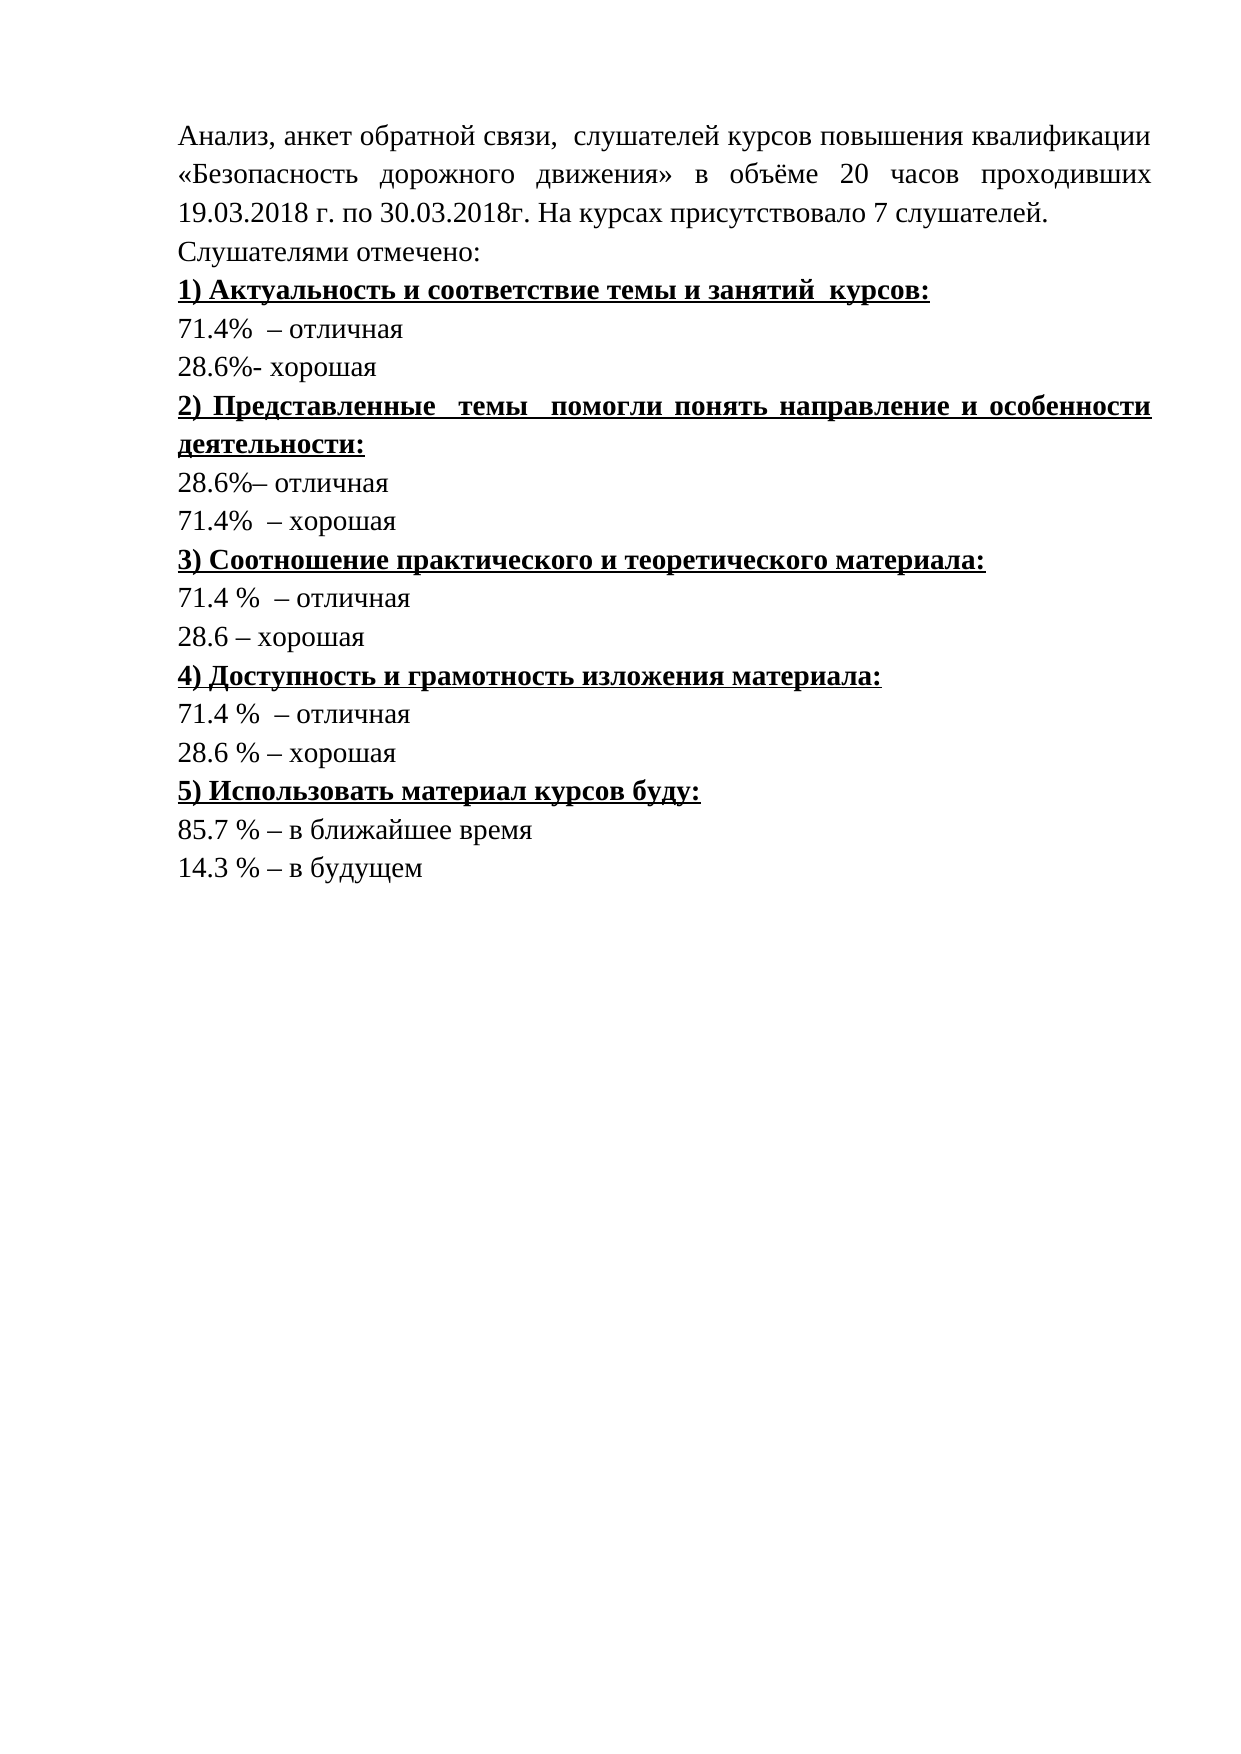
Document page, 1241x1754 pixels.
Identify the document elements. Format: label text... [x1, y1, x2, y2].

text 14.3 % – в будущем [177, 850, 1152, 884]
text 71.4 % – отличная [177, 581, 1152, 614]
text Слушателями отмечено: [177, 234, 1152, 267]
text 2) Представленные темы помогли понять направление и особенности деятельности: [177, 388, 1152, 417]
text Анализ, анкет обратной связи, слушателей курсов повышения квалификации «Безопасность дорожного движения» в объёме 20 часов проходивших 19.03.2018 г. по 30.03.2018г. На курсах присутствовало 7 слушателей. [177, 118, 1152, 229]
text 3) Соотношение практического и теоретического материала: [177, 542, 1152, 576]
text 5) Использовать материал курсов буду: [177, 773, 1152, 807]
text 28.6 % – хорошая [177, 735, 1152, 768]
text 28.6%- хорошая [177, 349, 1152, 383]
text 28.6%– отличная [177, 465, 1152, 498]
text 4) Доступность и грамотность изложения материала: [177, 658, 1152, 691]
text 71.4 % – отличная [177, 696, 1152, 730]
text 28.6 – хорошая [177, 619, 1152, 653]
text 71.4% – отличная [177, 311, 1152, 344]
text 85.7 % – в ближайшее время [177, 812, 1152, 845]
text 71.4% – хорошая [177, 503, 1152, 537]
text 2) Представленные темы помогли понять направление и особенности деятельности: [177, 418, 1152, 460]
text 1) Актуальность и соответствие темы и занятий курсов: [177, 272, 1152, 306]
